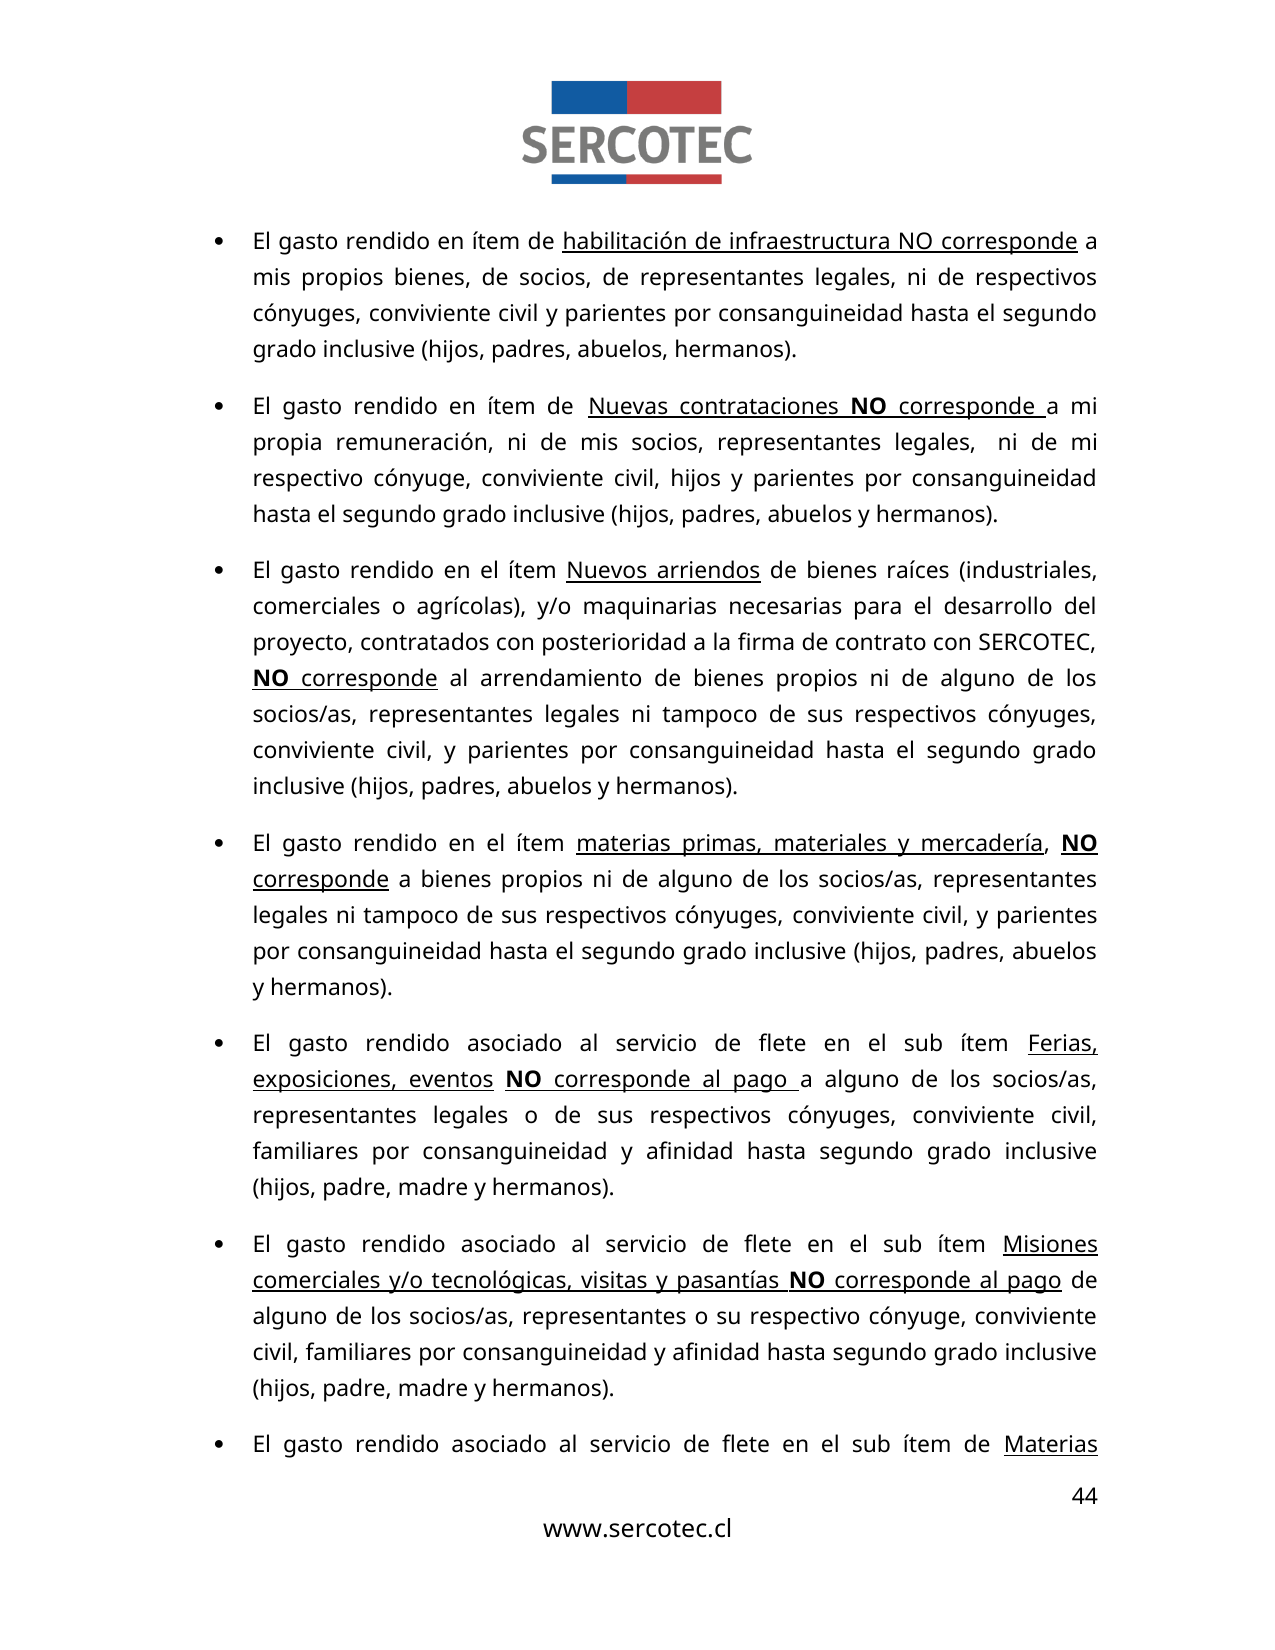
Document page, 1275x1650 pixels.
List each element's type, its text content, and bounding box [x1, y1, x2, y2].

list El gasto rendido en el ítem materias primas, materiales y mercadería, NO corresponde a bienes propios ni de alguno de los socios/as, representantes legales ni tampoco de sus respectivos cónyuges, conviviente civil, y parientes por consanguineidad hasta el segundo grado inclusive (hijos, padres, abuelos y hermanos). [215, 827, 1098, 1002]
list El gasto rendido asociado al servicio de flete en el sub ítem Misiones comerciales y/o tecnológicas, visitas y pasantías NO corresponde al pago de alguno de los socios/as, representantes o su respectivo cónyuge, conviviente civil, familiares por consanguineidad y afinidad hasta segundo grado inclusive (hijos, padre, madre y hermanos). [215, 1228, 1098, 1403]
list El gasto rendido en ítem de Nuevas contrataciones NO corresponde a mi propia remuneración, ni de mis socios, representantes legales, ni de mi respectivo cónyuge, conviviente civil, hijos y parientes por consanguineidad hasta el segundo grado inclusive (hijos, padres, abuelos y hermanos). [215, 389, 1098, 529]
list El gasto rendido en ítem de habilitación de infraestructura NO corresponde a mis propios bienes, de socios, de representantes legales, ni de respectivos cónyuges, conviviente civil y parientes por consanguineidad hasta el segundo grado inclusive (hijos, padres, abuelos, hermanos). [215, 225, 1098, 364]
picture [512, 73, 763, 194]
list El gasto rendido en el ítem Nuevos arriendos de bienes raíces (industriales, comerciales o agrícolas), y/o maquinarias necesarias para el desarrollo del proyecto, contratados con posterioridad a la firma de contrato con SERCOTEC, NO corresponde al arrendamiento de bienes propios ni de alguno de los socios/as, representantes legales ni tampoco de sus respectivos cónyuges, conviviente civil, y parientes por consanguineidad hasta el segundo grado inclusive (hijos, padres, abuelos y hermanos). [215, 554, 1098, 801]
list El gasto rendido asociado al servicio de flete en el sub ítem Ferias, exposiciones, eventos NO corresponde al pago a alguno de los socios/as, representantes legales o de sus respectivos cónyuges, conviviente civil, familiares por consanguineidad y afinidad hasta segundo grado inclusive (hijos, padre, madre y hermanos). [215, 1027, 1098, 1202]
